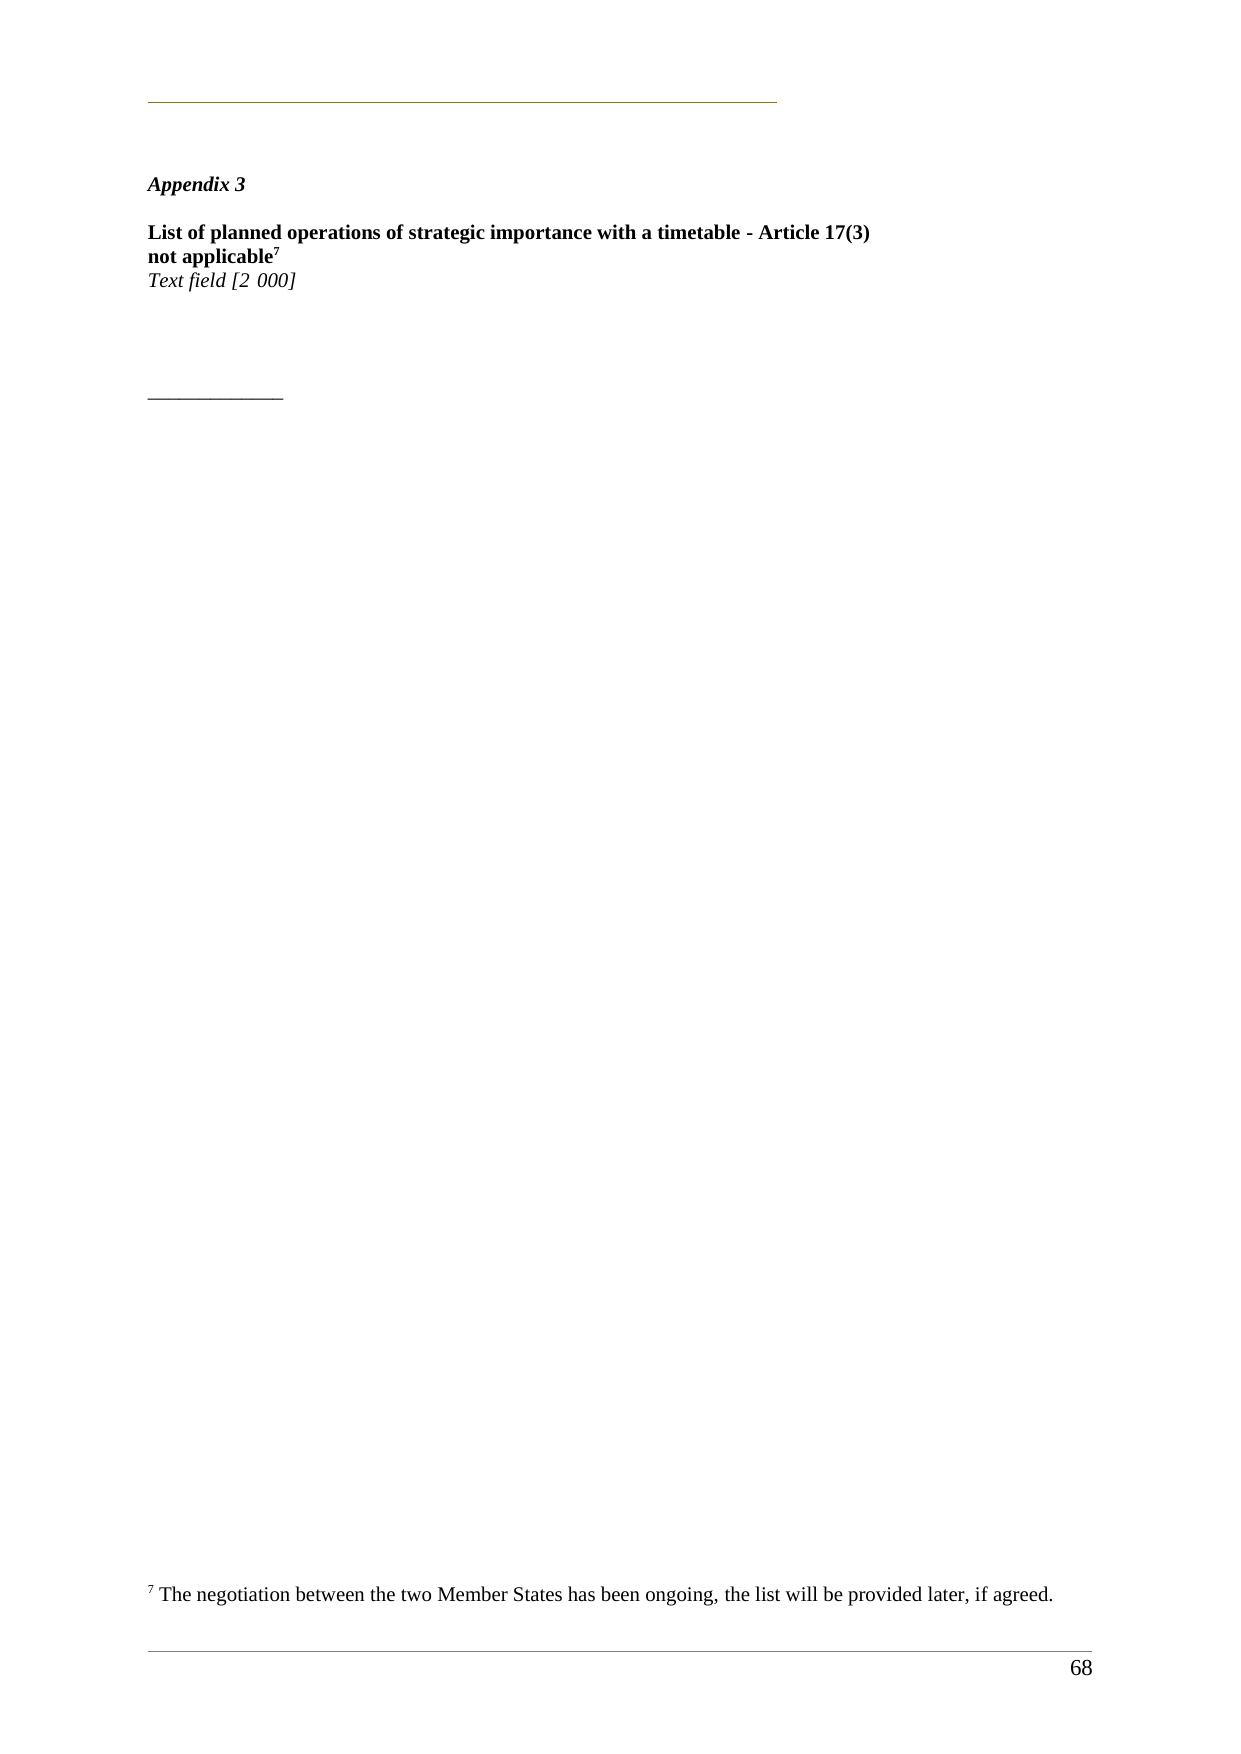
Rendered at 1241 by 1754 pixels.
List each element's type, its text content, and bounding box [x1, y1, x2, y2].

text Text field [2 000] [148, 268, 1092, 292]
text Appendix 3 [148, 172, 1092, 196]
text not applicable [148, 244, 1092, 268]
text List of planned operations of strategic importance with a timetable - Article 17(3) [148, 220, 1092, 244]
text _____________ [148, 378, 1092, 402]
